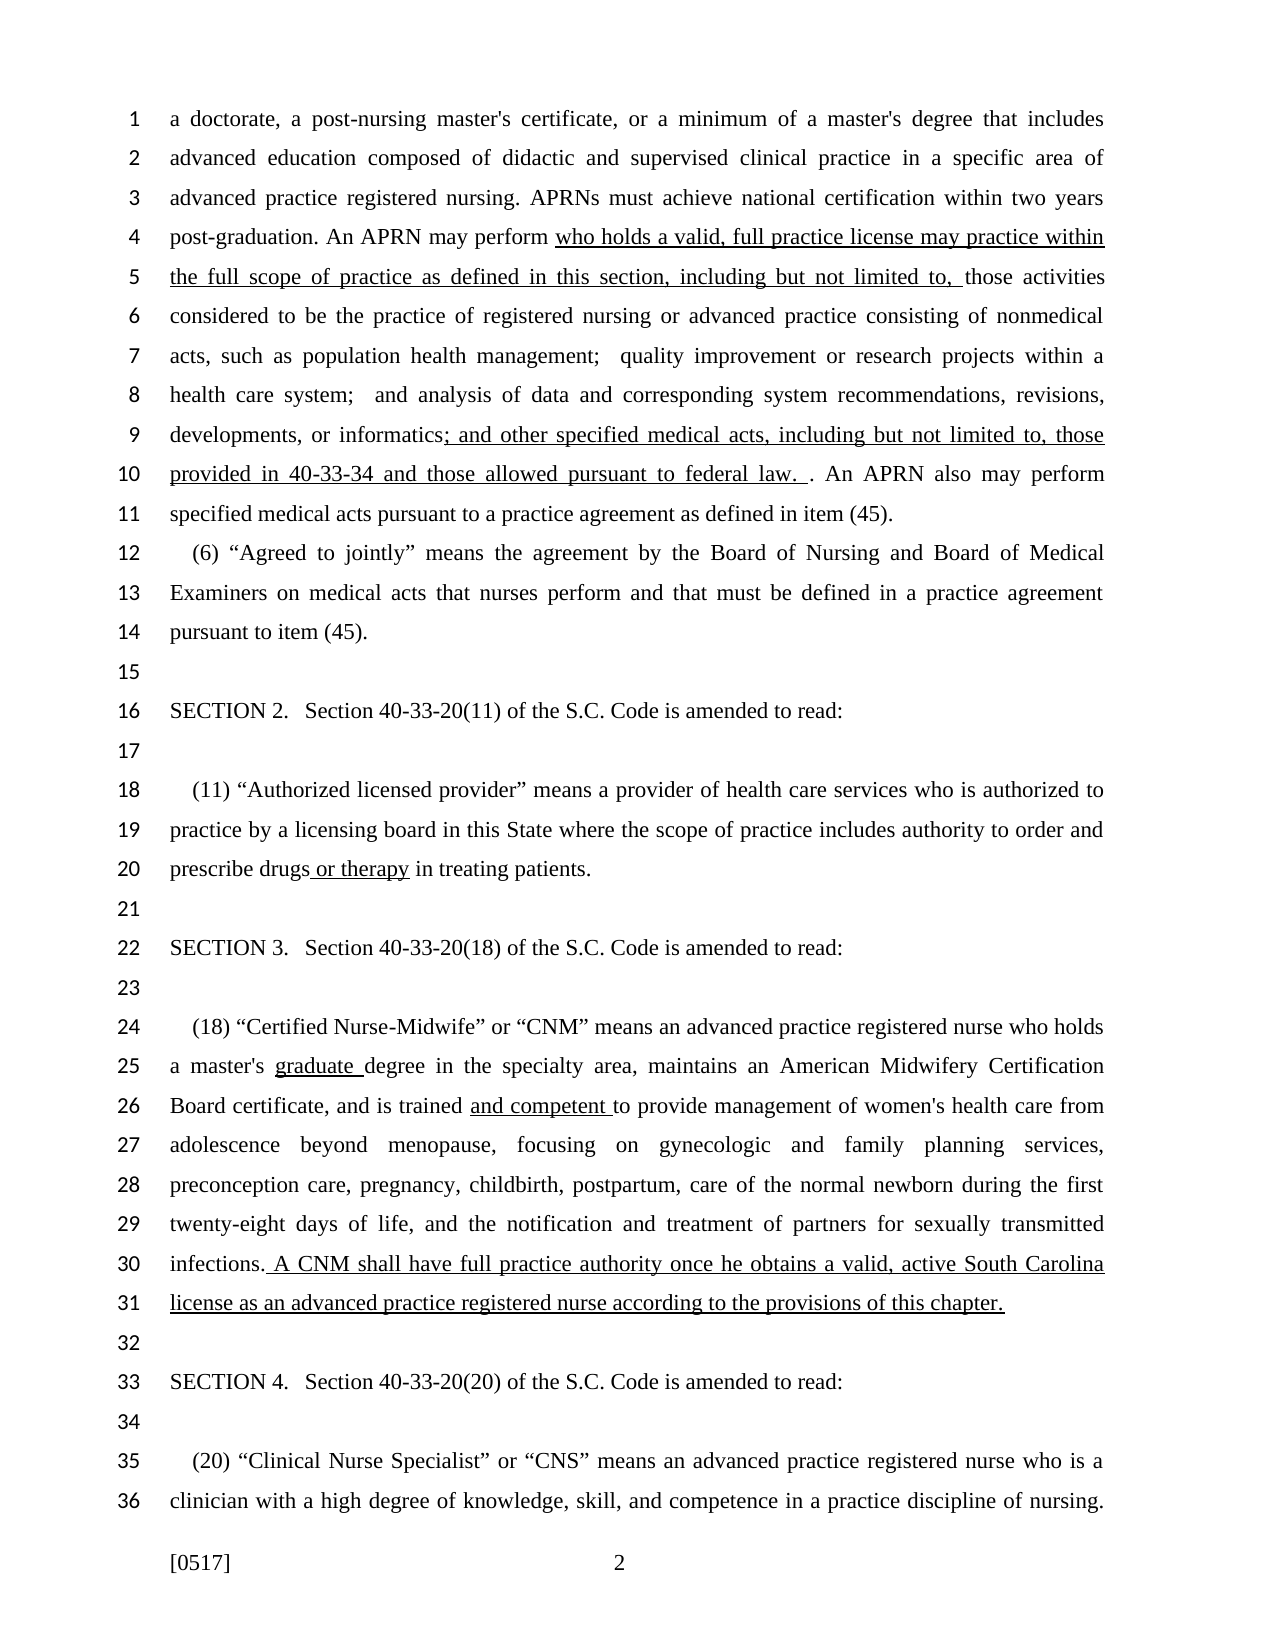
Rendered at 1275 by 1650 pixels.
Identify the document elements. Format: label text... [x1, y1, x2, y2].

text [169, 105, 1106, 526]
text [169, 1447, 1106, 1513]
text SECTION 3. Section 40‑33‑20(18) of the S.C. Code is amended to read: [169, 934, 1106, 960]
text SECTION 2. Section 40‑33‑20(11) of the S.C. Code is amended to read: [169, 697, 1106, 723]
text (18) “Certified Nurse‑Midwife” or “CNM” means an advanced practice registered nurse who holds a master's graduate degree in the specialty area, maintains an American Midwifery Certification Board certificate, and is trained and competent to provide management of women's health care from adolescence beyond menopause, focusing on gynecologic and family planning services, preconception care, pregnancy, childbirth, postpartum, care of the normal newborn during the first twenty‑eight days of life, and the notification and treatment of partners for sexually transmitted infections. A CNM shall have full practice authority once he obtains a valid, active South Carolina license as an advanced practice registered nurse according to the provisions of this chapter. [169, 1013, 1106, 1316]
text (6) “Agreed to jointly” means the agreement by the Board of Nursing and Board of Medical Examiners on medical acts that nurses perform and that must be defined in a practice agreement pursuant to item (45). [169, 539, 1106, 644]
text SECTION 4. Section 40‑33‑20(20) of the S.C. Code is amended to read: [169, 1368, 1106, 1395]
text (11) “Authorized licensed provider” means a provider of health care services who is authorized to practice by a licensing board in this State where the scope of practice includes authority to order and prescribe drugs or therapy in treating patients. [169, 776, 1106, 881]
